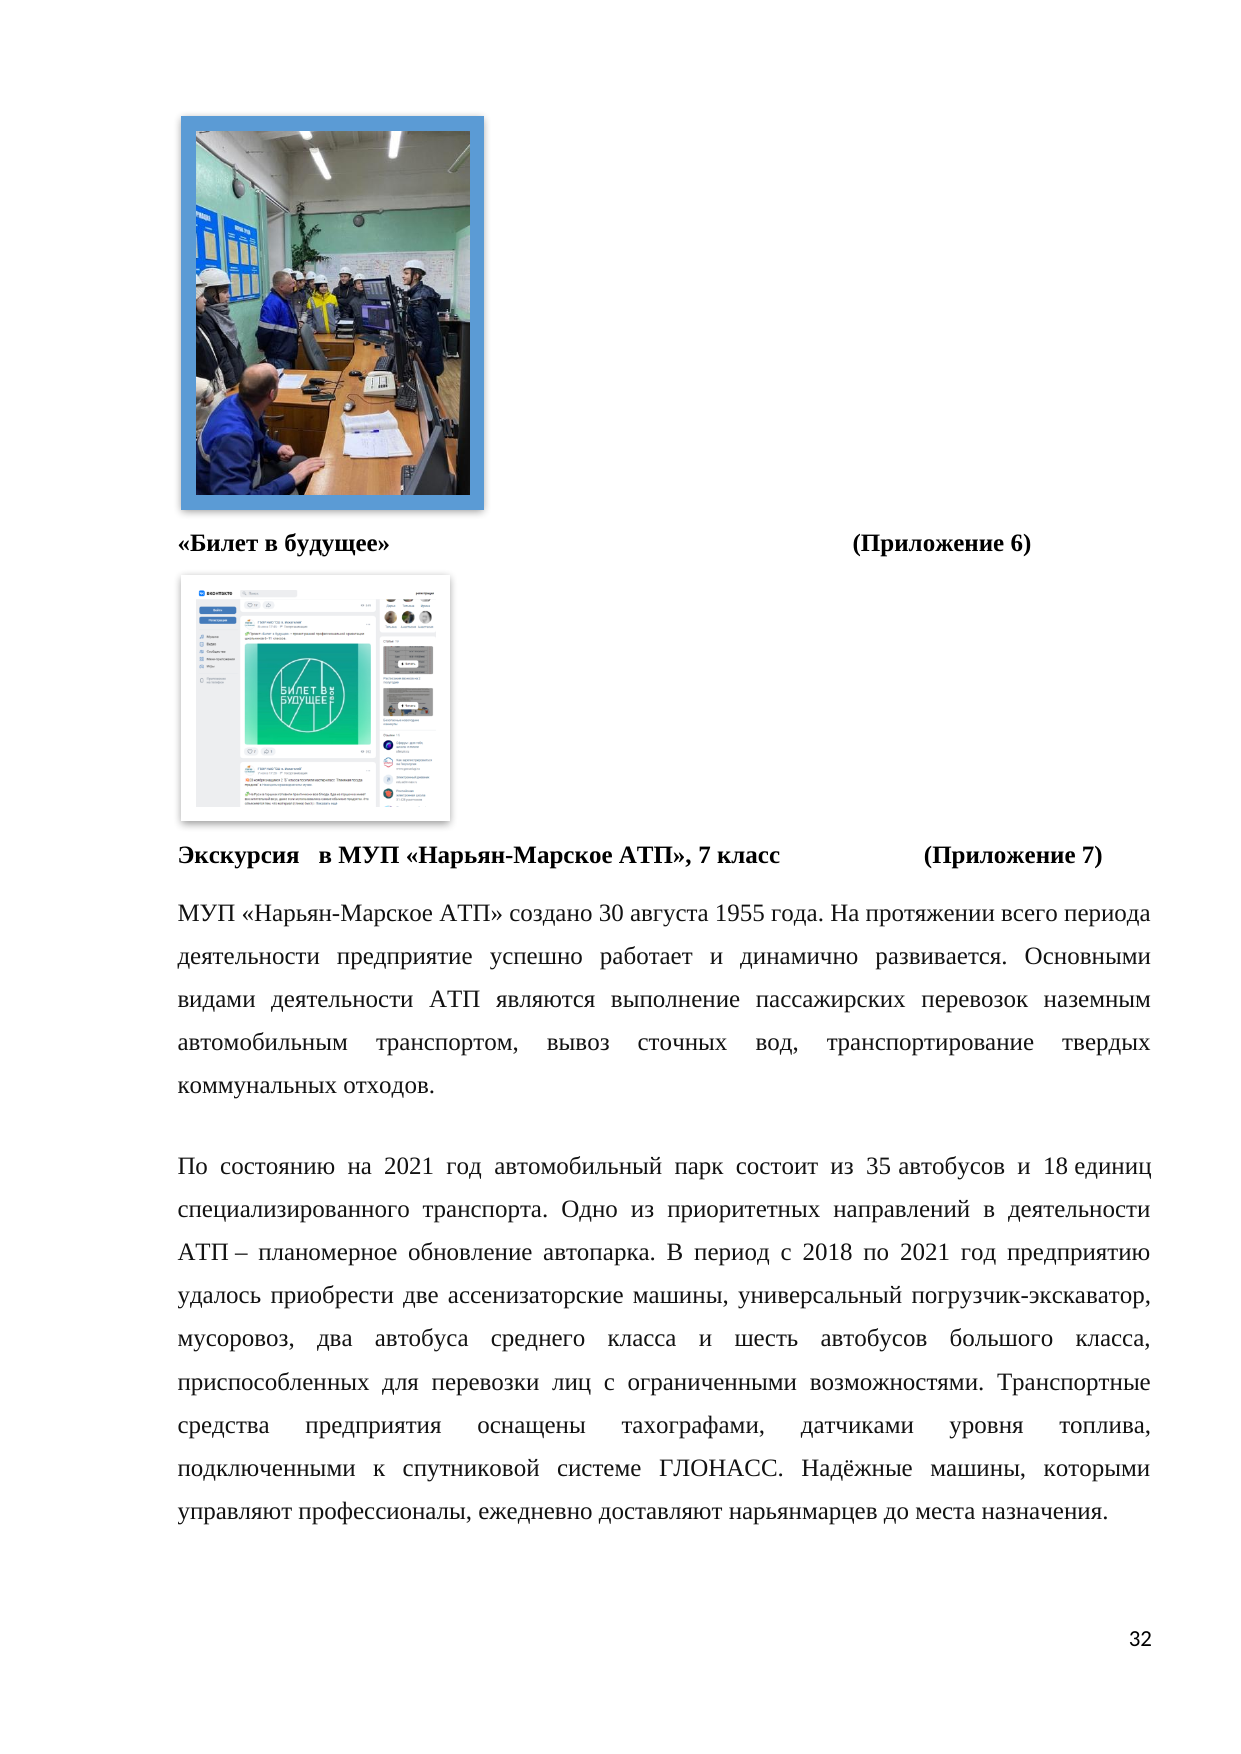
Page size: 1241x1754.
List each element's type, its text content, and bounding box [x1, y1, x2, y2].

text Экскурсия в МУП «Нарьян-Марское АТП», 7 класс (Приложение 7) [780, 840, 1152, 869]
text «Билет в будущее» (Приложение 6) [177, 528, 1152, 556]
text Экскурсия в МУП «Нарьян-Марское АТП», 7 класс (Приложение 7) [177, 840, 312, 869]
picture [196, 131, 470, 495]
picture [196, 590, 436, 807]
text МУП «Нарьян-Марское АТП» создано 30 августа 1955 года. На протяжении всего периода деятельности предприятие успешно работает и динамично развивается. Основными видами деятельности АТП являются выполнение пассажирских перевозок наземным автомобильным транспортом, вывоз сточных вод, транспортирование твердых коммунальных отходов. [177, 898, 1152, 1099]
text По состоянию на 2021 год автомобильный парк состоит из 35 автобусов и 18 единиц специализированного транспорта. Одно из приоритетных направлений в деятельности АТП – планомерное обновление автопарка. В период с 2018 по 2021 год предприятию удалось приобрести две ассенизаторские машины, универсальный погрузчик-экскаватор, мусоровоз, два автобуса среднего класса и шесть автобусов большого класса, приспособленных для перевозки лиц с ограниченными возможностями. Транспортные средства предприятия оснащены тахографами, датчиками уровня топлива, подключенными к спутниковой системе ГЛОНАСС. Надёжные машины, которыми управляют профессионалы, ежедневно доставляют нарьянмарцев до места назначения. [177, 1151, 1152, 1525]
